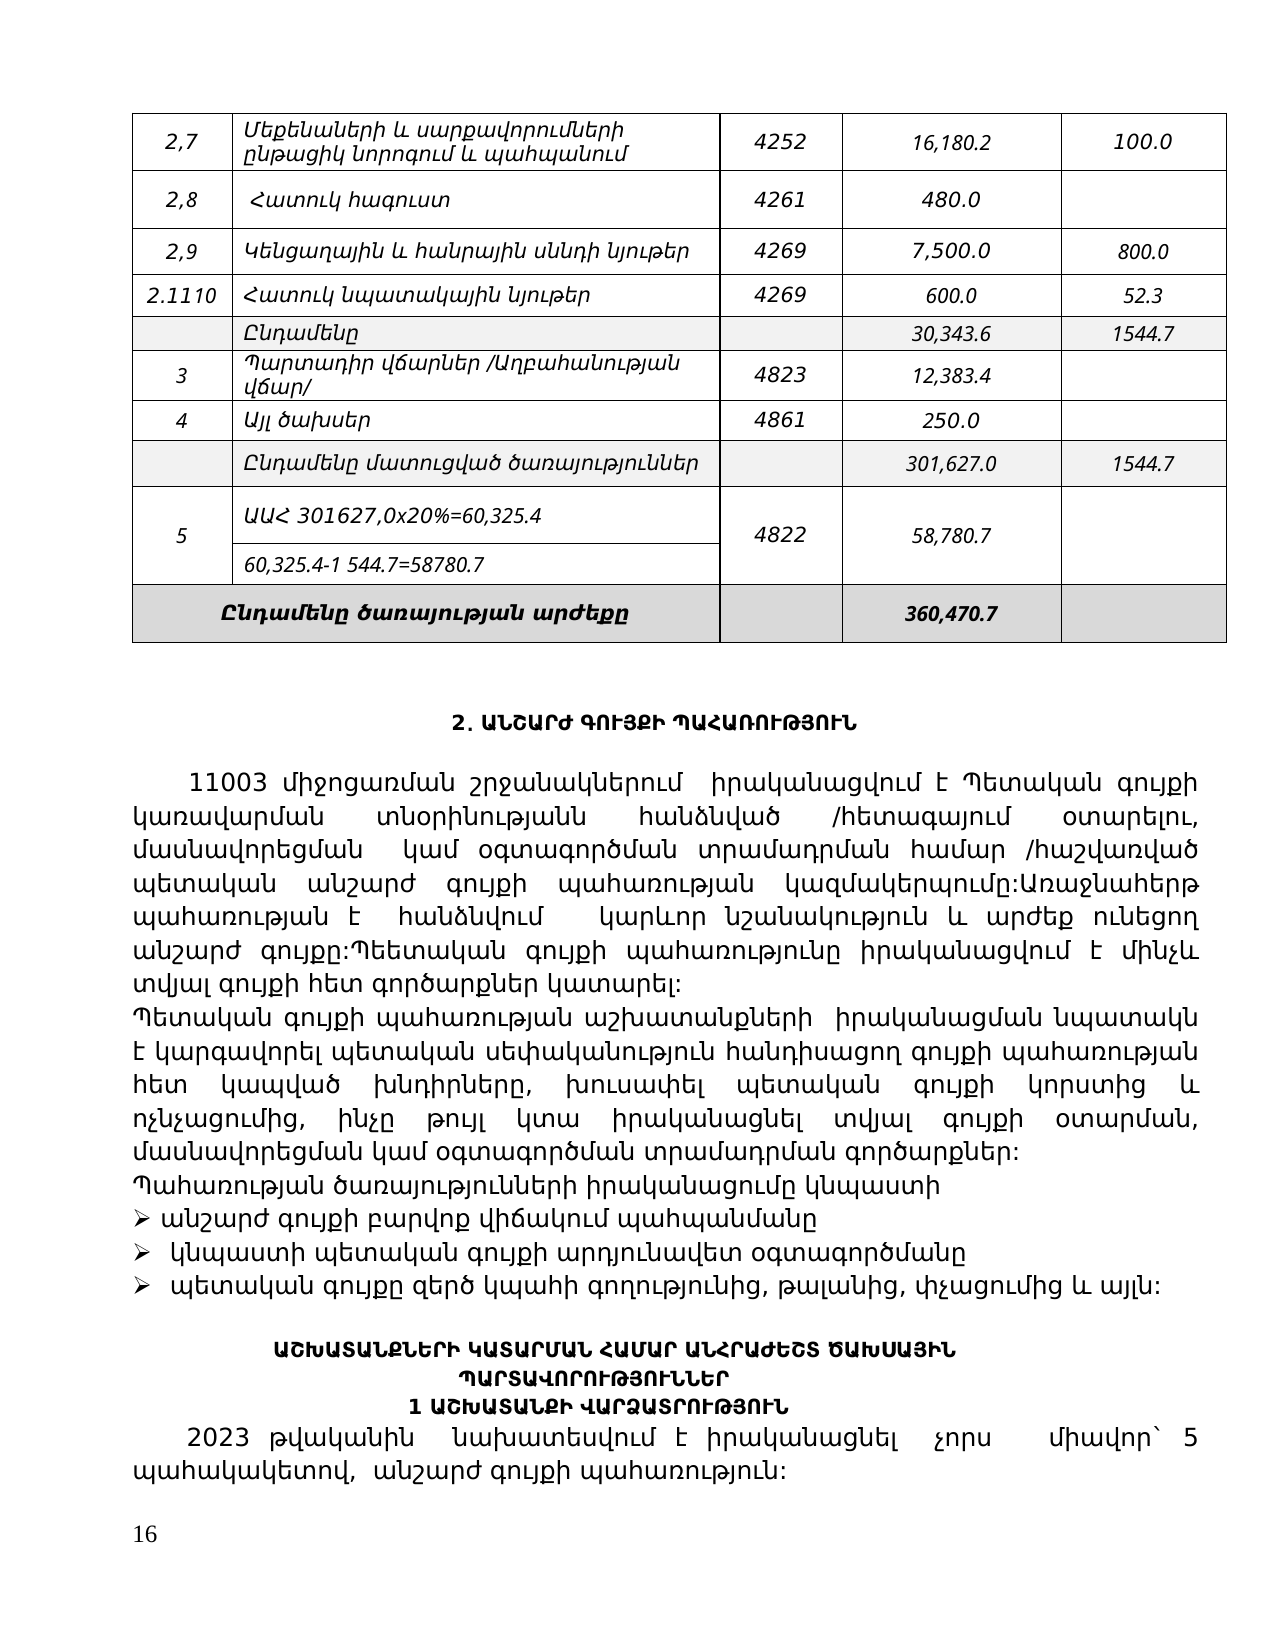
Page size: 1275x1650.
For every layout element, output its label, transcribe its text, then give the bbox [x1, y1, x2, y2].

table_cell 100.0 [1062, 114, 1226, 170]
table_cell 4 [133, 401, 232, 440]
table_cell 7,500.0 [843, 229, 1061, 273]
table_cell Պարտադիր վճարներ /Աղբահանության վճար/ [233, 351, 719, 399]
text 11003 միջոցառման շրջանակներում իրականացվում է Պետական գույքի կառավարման տնօրինությանն հանձնված /հետագայում օտարելու, մասնավորեցման կամ օգտագործման տրամադրման համար /հաշվառված պետական անշարժ գույքի պահառության կազմակերպումը:Առաջնահերթ պահառության է հանձնվում կարևոր նշանակություն և արժեք ունեցող անշարժ գույքը:Պեետական գույքի պահառությունը իրականացվում է մինչև տվյալ գույքի հետ գործարքներ կատարել: [132, 768, 1200, 999]
table_cell [1062, 487, 1226, 584]
table_cell 301,627.0 [843, 441, 1061, 486]
table_cell 4269 [721, 275, 842, 316]
table_cell Ընդամենը մատուցված ծառայություններ [233, 441, 719, 486]
list Պահառության ծառայությունների իրականացումը կնպաստի [132, 1171, 1200, 1200]
table_cell [1062, 171, 1226, 228]
table_cell [721, 585, 842, 642]
table_cell 1544.7 [1062, 441, 1226, 486]
table_cell 30,343.6 [843, 317, 1061, 350]
table_cell 1544.7 [1062, 317, 1226, 350]
text 2․ ԱՆՇԱՐԺ ԳՈՒՅՔԻ ՊԱՀԱՌՈՒԹՅՈՒՆ [162, 710, 1200, 735]
table_cell 4261 [721, 171, 842, 228]
table_cell 3 [133, 351, 232, 399]
list անշարժ գույքի բարվոք վիճակում պահպանմանը [132, 1204, 1200, 1233]
table_cell 2,8 [133, 171, 232, 228]
text 1 ԱՇԽԱՏԱՆՔԻ ՎԱՐՁԱՏՐՈՒԹՅՈՒՆ [162, 1395, 1200, 1419]
table_cell Ընդամենը ծառայության արժեքը [133, 585, 719, 642]
text 2023 թվականին նախատեսվում է իրականացնել չորս միավոր` 5 պահակակետով, անշարժ գույքի պահառություն: [132, 1423, 1200, 1486]
table_cell 2.1110 [133, 275, 232, 316]
table_cell 4823 [721, 351, 842, 399]
table_cell Ընդամենը [233, 317, 719, 350]
table_cell 480.0 [843, 171, 1061, 228]
text ՊԱՐՏԱՎՈՐՈՒԹՅՈՒՆՆԵՐ [162, 1367, 1200, 1391]
table_cell 4861 [721, 401, 842, 440]
list պետական գույքը զերծ կպահի գողությունից, թալանից, փչացումից և այլն: [132, 1271, 1200, 1301]
table_cell [133, 441, 232, 486]
table_cell Հատուկ հագուստ [233, 171, 719, 228]
text Պետական գույքի պահառության աշխատանքների իրականացման նպատակն է կարգավորել պետական սեփականություն հանդիսացող գույքի պահառության հետ կապված խնդիրները, խուսափել պետական գույքի կորստից և ոչնչացումից, ինչը թույլ կտա իրականացնել տվյալ գույքի օտարման, մասնավորեցման կամ օգտագործման տրամադրման գործարքներ: [132, 1003, 1200, 1166]
table_cell 360,470.7 [843, 585, 1061, 642]
table_cell Մեքենաների և սարքավորումների ընթացիկ նորոգում և պահպանում [233, 114, 719, 170]
table_cell 600.0 [843, 275, 1061, 316]
table_cell 16,180.2 [843, 114, 1061, 170]
table_cell 4269 [721, 229, 842, 273]
text ԱՇԽԱՏԱՆՔՆԵՐԻ ԿԱՏԱՐՄԱՆ ՀԱՄԱՐ ԱՆՀՐԱԺԵՇՏ ԾԱԽՍԱՅԻՆ [162, 1338, 1200, 1363]
table_cell 4822 [721, 487, 842, 584]
table_cell 2,9 [133, 229, 232, 273]
table_cell ԱԱՀ 301627,0x20%=60,325.4 [233, 487, 719, 543]
table_cell 5 [133, 487, 232, 584]
table_cell 12,383.4 [843, 351, 1061, 399]
table_cell 52.3 [1062, 275, 1226, 316]
table_cell Այլ ծախսեր [233, 401, 719, 440]
table_cell [133, 317, 232, 350]
table_cell Հատուկ նպատակային նյութեր [233, 275, 719, 316]
table_cell [1062, 401, 1226, 440]
table_cell [721, 317, 842, 350]
table_cell 800.0 [1062, 229, 1226, 273]
table_cell 2,7 [133, 114, 232, 170]
table_cell [721, 441, 842, 486]
table_cell 60,325.4-1 544.7=58780.7 [233, 544, 719, 584]
table_cell [1062, 351, 1226, 399]
table_cell Կենցաղային և հանրային սննդի նյութեր [233, 229, 719, 273]
list կնպաստի պետական գույքի արդյունավետ օգտագործմանը [132, 1238, 1200, 1267]
table_cell 58,780.7 [843, 487, 1061, 584]
table_cell [1062, 585, 1226, 642]
table_cell 4252 [721, 114, 842, 170]
table_cell 250.0 [843, 401, 1061, 440]
